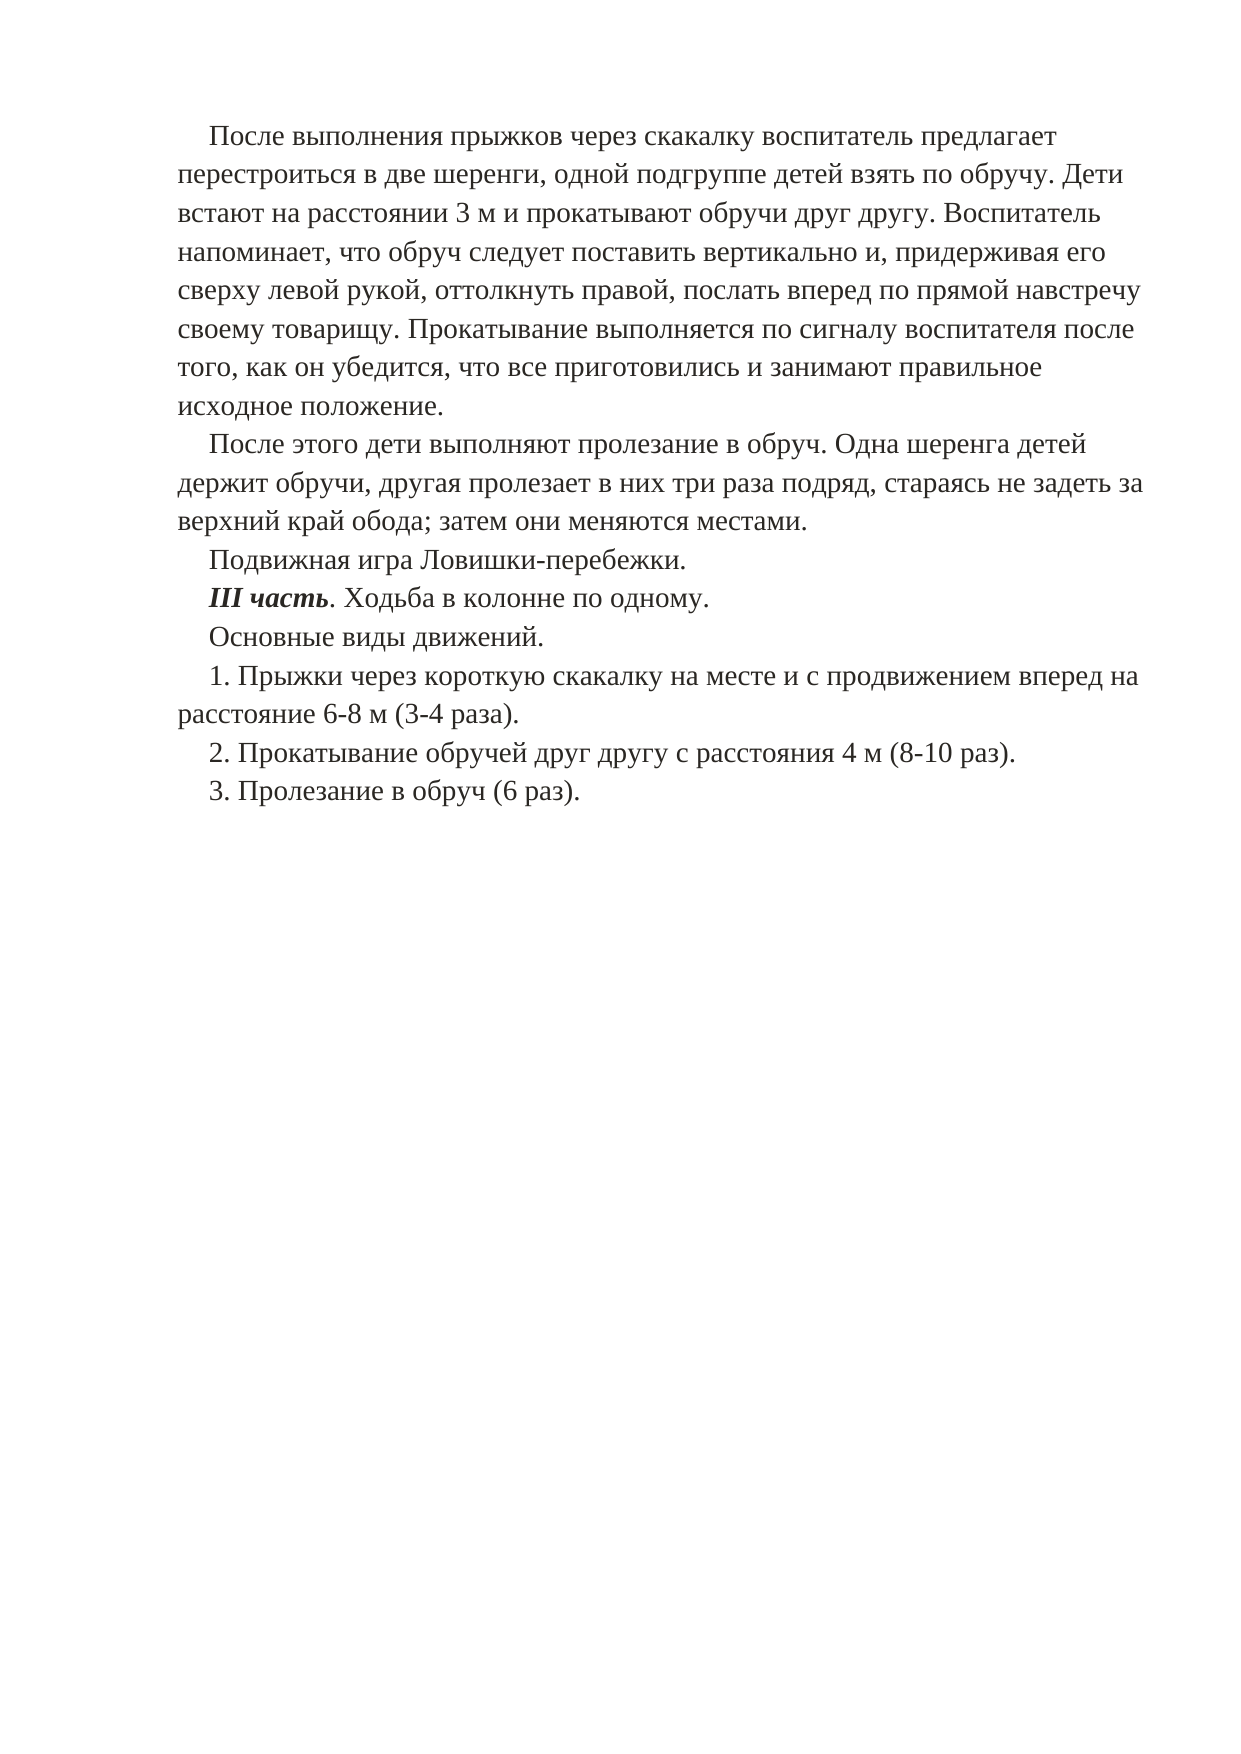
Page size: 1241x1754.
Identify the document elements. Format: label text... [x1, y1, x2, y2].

text III часть. Ходьба в колонне по одному. [177, 581, 1152, 614]
text Подвижная игра Ловишки-перебежки. [177, 542, 1152, 576]
text После выполнения прыжков через скакалку воспитатель предлагает перестроиться в две шеренги, одной подгруппе детей взять по обручу. Дети встают на расстоянии 3 м и прокатывают обручи друг другу. Воспитатель напоминает, что обруч следует поставить вертикально и, придерживая его сверху левой рукой, оттолкнуть правой, послать вперед по прямой навстречу своему товарищу. Прокатывание выполняется по сигналу воспитателя после того, как он убедится, что все приготовились и занимают правильное исходное положение. [177, 118, 1152, 421]
text После этого дети выполняют пролезание в обруч. Одна шеренга детей держит обручи, другая пролезает в них три раза подряд, стараясь не задеть за верхний край обода; затем они меняются местами. [177, 426, 1152, 537]
text 2. Прокатывание обручей друг другу с расстояния 4 м (8-10 раз). [177, 735, 1152, 768]
text Основные виды движений. [177, 619, 1152, 653]
text 3. Пролезание в обруч (6 раз). [177, 773, 1152, 807]
text 1. Прыжки через короткую скакалку на месте и с продвижением вперед на расстояние 6-8 м (3-4 раза). [177, 658, 1152, 730]
